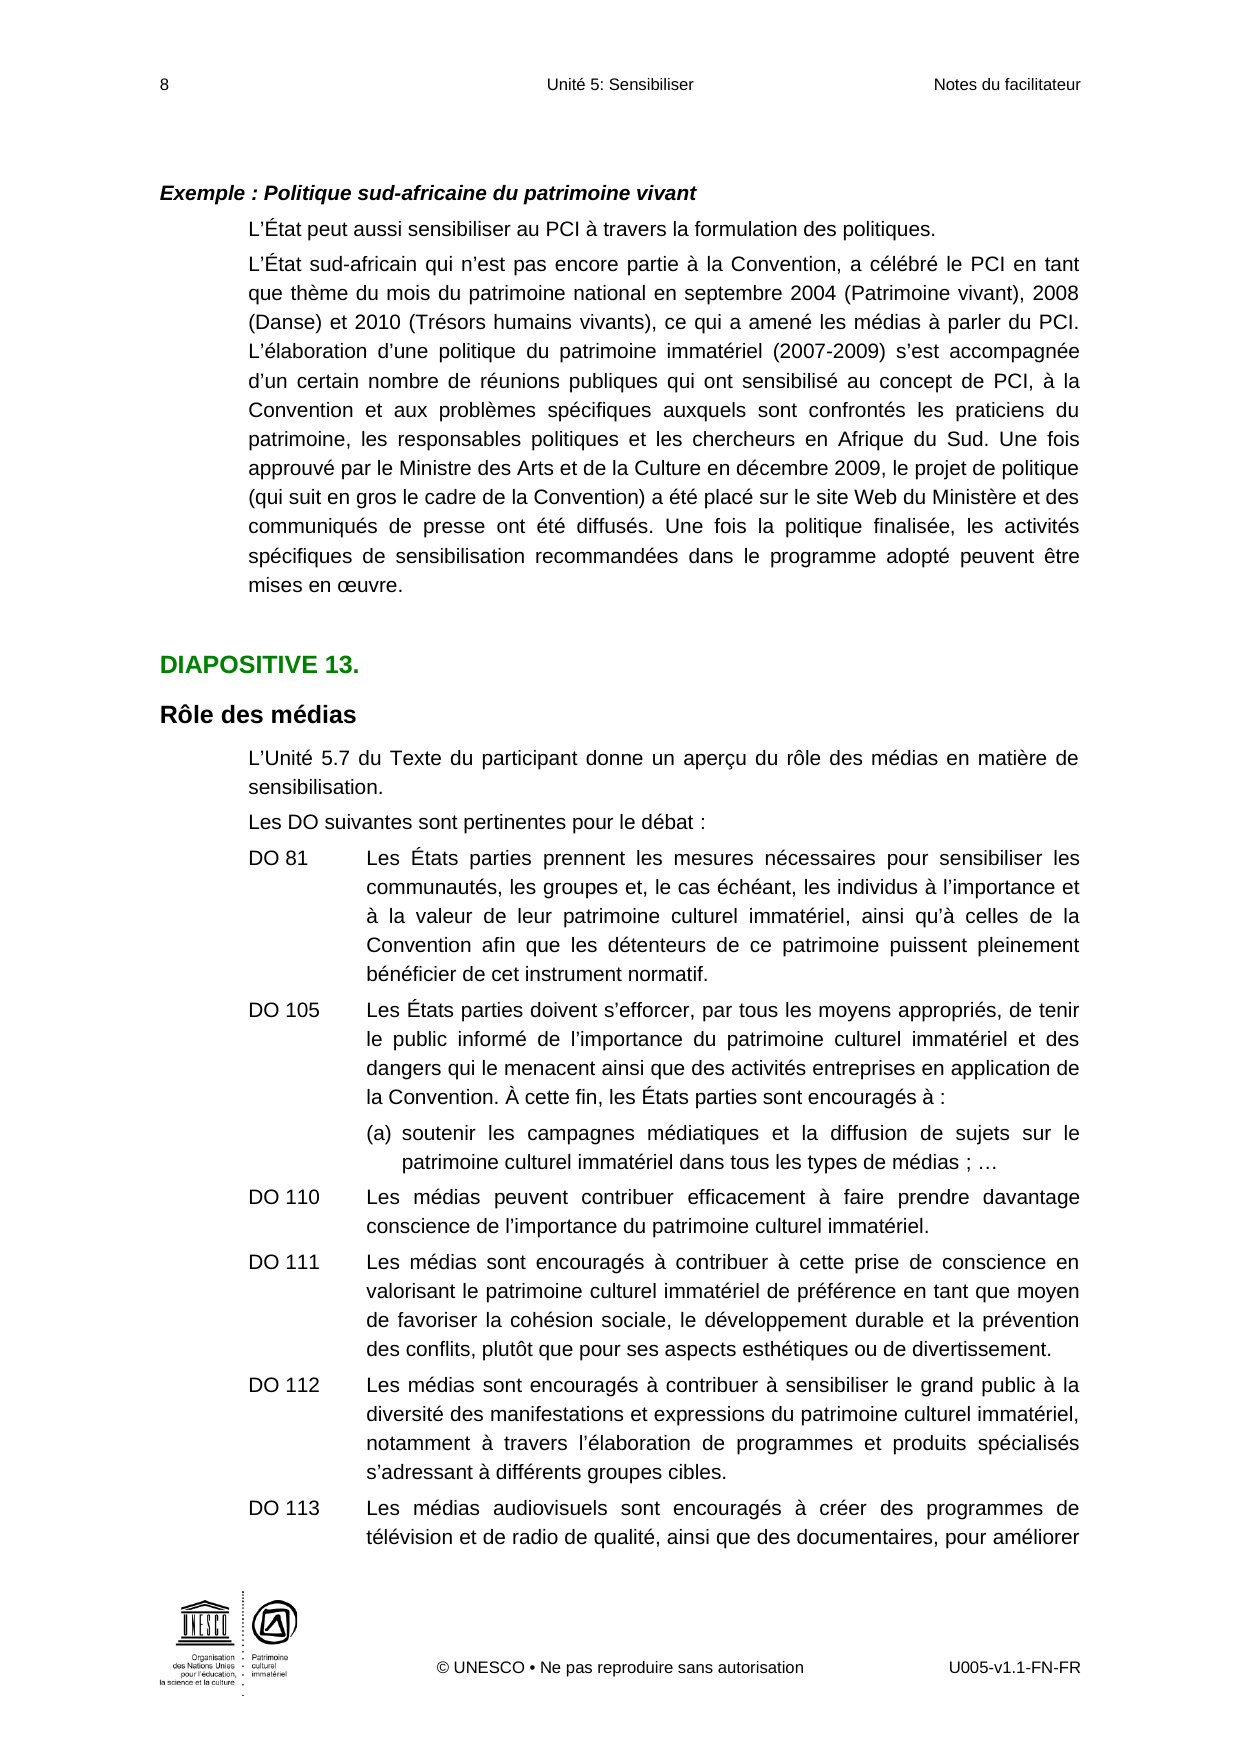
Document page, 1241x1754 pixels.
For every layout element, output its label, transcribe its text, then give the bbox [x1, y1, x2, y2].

text DO 111 Les médias sont encouragés à contribuer à cette prise de conscience en valorisant le patrimoine culturel immatériel de préférence en tant que moyen de favoriser la cohésion sociale, le développement durable et la prévention des conflits, plutôt que pour ses aspects esthétiques ou de divertissement. [248, 1246, 1081, 1363]
text Exemple : Politique sud-africaine du patrimoine vivant [159, 177, 1081, 206]
text Les DO suivantes sont pertinentes pour le débat : [248, 806, 1081, 836]
text DO 112 Les médias sont encouragés à contribuer à sensibiliser le grand public à la diversité des manifestations et expressions du patrimoine culturel immatériel, notamment à travers l’élaboration de programmes et produits spécialisés s’adressant à différents groupes cibles. [248, 1369, 1081, 1486]
text Rôle des médias [159, 700, 1081, 729]
text (a) soutenir les campagnes médiatiques et la diffusion de sujets sur le patrimoine culturel immatériel dans tous les types de médias ; … [366, 1117, 1081, 1175]
text L’Unité 5.7 du Texte du participant donne un aperçu du rôle des médias en matière de sensibilisation. [248, 742, 1081, 800]
subtitle Diapositive 13. [159, 648, 1081, 679]
text L’État sud-africain qui n’est pas encore partie à la Convention, a célébré le PCI en tant que thème du mois du patrimoine national en septembre 2004 (Patrimoine vivant), 2008 (Danse) et 2010 (Trésors humains vivants), ce qui a amené les médias à parler du PCI. L’élaboration d’une politique du patrimoine immatériel (2007-2009) s’est accompagnée d’un certain nombre de réunions publiques qui ont sensibilisé au concept de PCI, à la Convention et aux problèmes spécifiques auxquels sont confrontés les praticiens du patrimoine, les responsables politiques et les chercheurs en Afrique du Sud. Une fois approuvé par le Ministre des Arts et de la Culture en décembre 2009, le projet de politique (qui suit en gros le cadre de la Convention) a été placé sur le site Web du Ministère et des communiqués de presse ont été diffusés. Une fois la politique finalisée, les activités spécifiques de sensibilisation recommandées dans le programme adopté peuvent être mises en œuvre. [248, 248, 1081, 598]
text DO 81 Les États parties prennent les mesures nécessaires pour sensibiliser les communautés, les groupes et, le cas échéant, les individus à l’importance et à la valeur de leur patrimoine culturel immatériel, ainsi qu’à celles de la Convention afin que les détenteurs de ce patrimoine puissent pleinement bénéficier de cet instrument normatif. [248, 842, 1081, 988]
text DO 110 Les médias peuvent contribuer efficacement à faire prendre davantage conscience de l’importance du patrimoine culturel immatériel. [248, 1181, 1081, 1240]
picture [159, 1591, 298, 1696]
text DO 105 Les États parties doivent s’efforcer, par tous les moyens appropriés, de tenir le public informé de l’importance du patrimoine culturel immatériel et des dangers qui le menacent ainsi que des activités entreprises en application de la Convention. À cette fin, les États parties sont encouragés à : [248, 994, 1081, 1111]
text L’État peut aussi sensibiliser au PCI à travers la formulation des politiques. [248, 213, 1081, 242]
